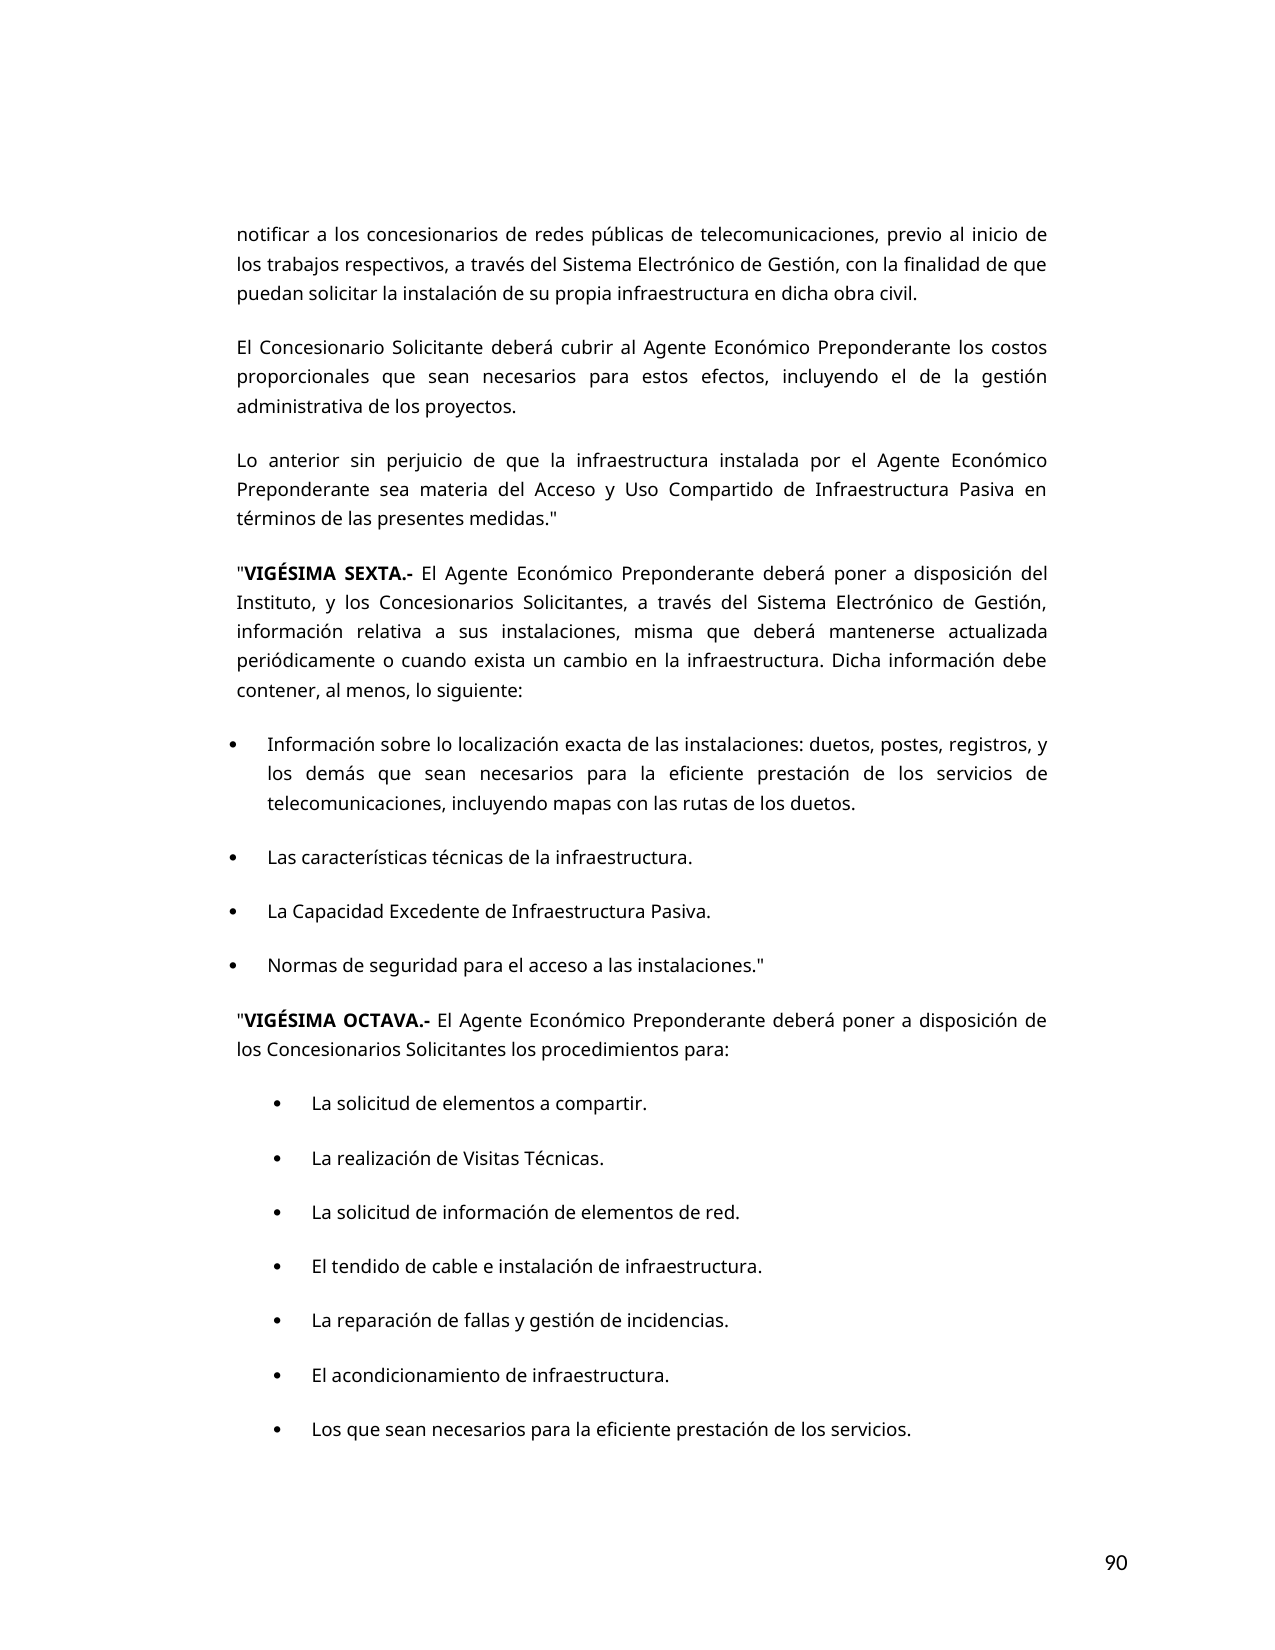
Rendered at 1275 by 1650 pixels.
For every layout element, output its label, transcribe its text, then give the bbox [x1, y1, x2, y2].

list La solicitud de elementos a compartir. [274, 1091, 1048, 1116]
list Información sobre lo localización exacta de las instalaciones: duetos, postes, registros, y los demás que sean necesarios para la eficiente prestación de los servicios de telecomunicaciones, incluyendo mapas con las rutas de los duetos. [229, 731, 1048, 815]
list La realización de Visitas Técnicas. [274, 1145, 1048, 1170]
list La reparación de fallas y gestión de incidencias. [274, 1308, 1048, 1333]
list La Capacidad Excedente de Infraestructura Pasiva. [229, 898, 1048, 924]
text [236, 222, 1048, 306]
text Lo anterior sin perjuicio de que la infraestructura instalada por el Agente Económico Preponderante sea materia del Acceso y Uso Compartido de Infraestructura Pasiva en términos de las presentes medidas." [236, 447, 1048, 531]
list Normas de seguridad para el acceso a las instalaciones." [229, 953, 1048, 978]
text "VIGÉSIMA SEXTA.- El Agente Económico Preponderante deberá poner a disposición del Instituto, y los Concesionarios Solicitantes, a través del Sistema Electrónico de Gestión, información relativa a sus instalaciones, misma que deberá mantenerse actualizada periódicamente o cuando exista un cambio en la infraestructura. Dicha información debe contener, al menos, lo siguiente: [236, 560, 1048, 703]
list El tendido de cable e instalación de infraestructura. [274, 1253, 1048, 1279]
text "VIGÉSIMA OCTAVA.- El Agente Económico Preponderante deberá poner a disposición de los Concesionarios Solicitantes los procedimientos para: [236, 1007, 1048, 1062]
list El acondicionamiento de infraestructura. [274, 1362, 1048, 1387]
list La solicitud de información de elementos de red. [274, 1199, 1048, 1224]
list Las características técnicas de la infraestructura. [229, 844, 1048, 870]
list Los que sean necesarios para la eficiente prestación de los servicios. [274, 1416, 1048, 1442]
text El Concesionario Solicitante deberá cubrir al Agente Económico Preponderante los costos proporcionales que sean necesarios para estos efectos, incluyendo el de la gestión administrativa de los proyectos. [236, 334, 1048, 418]
